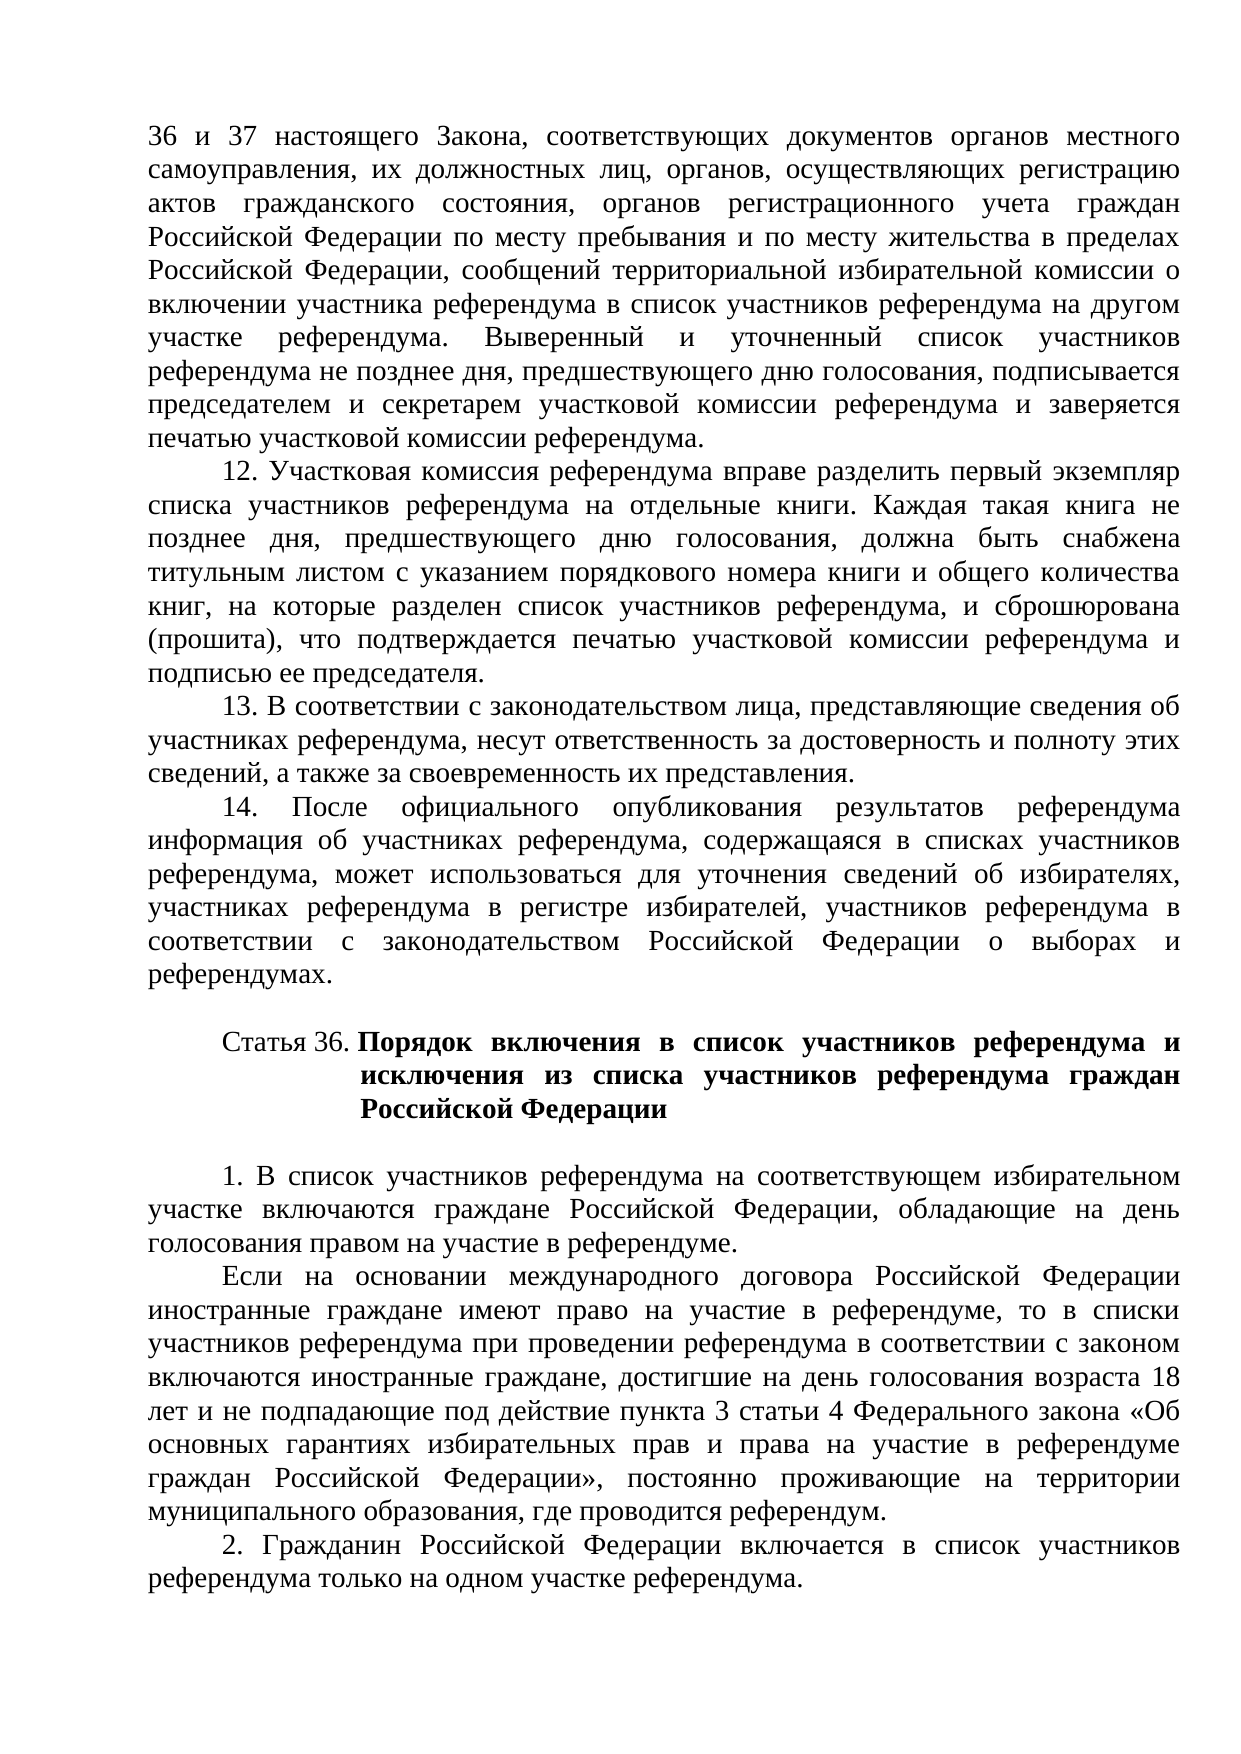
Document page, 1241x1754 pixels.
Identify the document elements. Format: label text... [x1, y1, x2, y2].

text Статья 36. Порядок включения в список участников референдума и исключения из списка участников референдума граждан Российской Федерации [222, 1024, 1181, 1124]
text Если на основании международного договора Российской Федерации иностранные граждане имеют право на участие в референдуме, то в списки участников референдума при проведении референдума в соответствии с законом включаются иностранные граждане, достигшие на день голосования возраста 18 лет и не подпадающие под действие пункта 3 статьи 4 Федерального закона «Об основных гарантиях избирательных прав и права на участие в референдуме граждан Российской Федерации», постоянно проживающие на территории муниципального образования, где проводится референдум. [148, 1258, 1181, 1527]
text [148, 118, 1181, 453]
text 12. Участковая комиссия референдума вправе разделить первый экземпляр списка участников референдума на отдельные книги. Каждая такая книга не позднее дня, предшествующего дню голосования, должна быть снабжена титульным листом с указанием порядкового номера книги и общего количества книг, на которые разделен список участников референдума, и сброшюрована (прошита), что подтверждается печатью участковой комиссии референдума и подписью ее председателя. [148, 453, 1181, 688]
text 13. В соответствии с законодательством лица, представляющие сведения об участниках референдума, несут ответственность за достоверность и полноту этих сведений, а также за своевременность их представления. [148, 688, 1181, 789]
text 2. Гражданин Российской Федерации включается в список участников референдума только на одном участке референдума. [148, 1527, 1181, 1594]
text 14. После официального опубликования результатов референдума информация об участниках референдума, содержащаяся в списках участников референдума, может использоваться для уточнения сведений об избирателях, участниках референдума в регистре избирателей, участников референдума в соответствии с законодательством Российской Федерации о выборах и референдумах. [148, 789, 1181, 990]
text 1. В список участников референдума на соответствующем избирательном участке включаются граждане Российской Федерации, обладающие на день голосования правом на участие в референдуме. [148, 1158, 1181, 1258]
